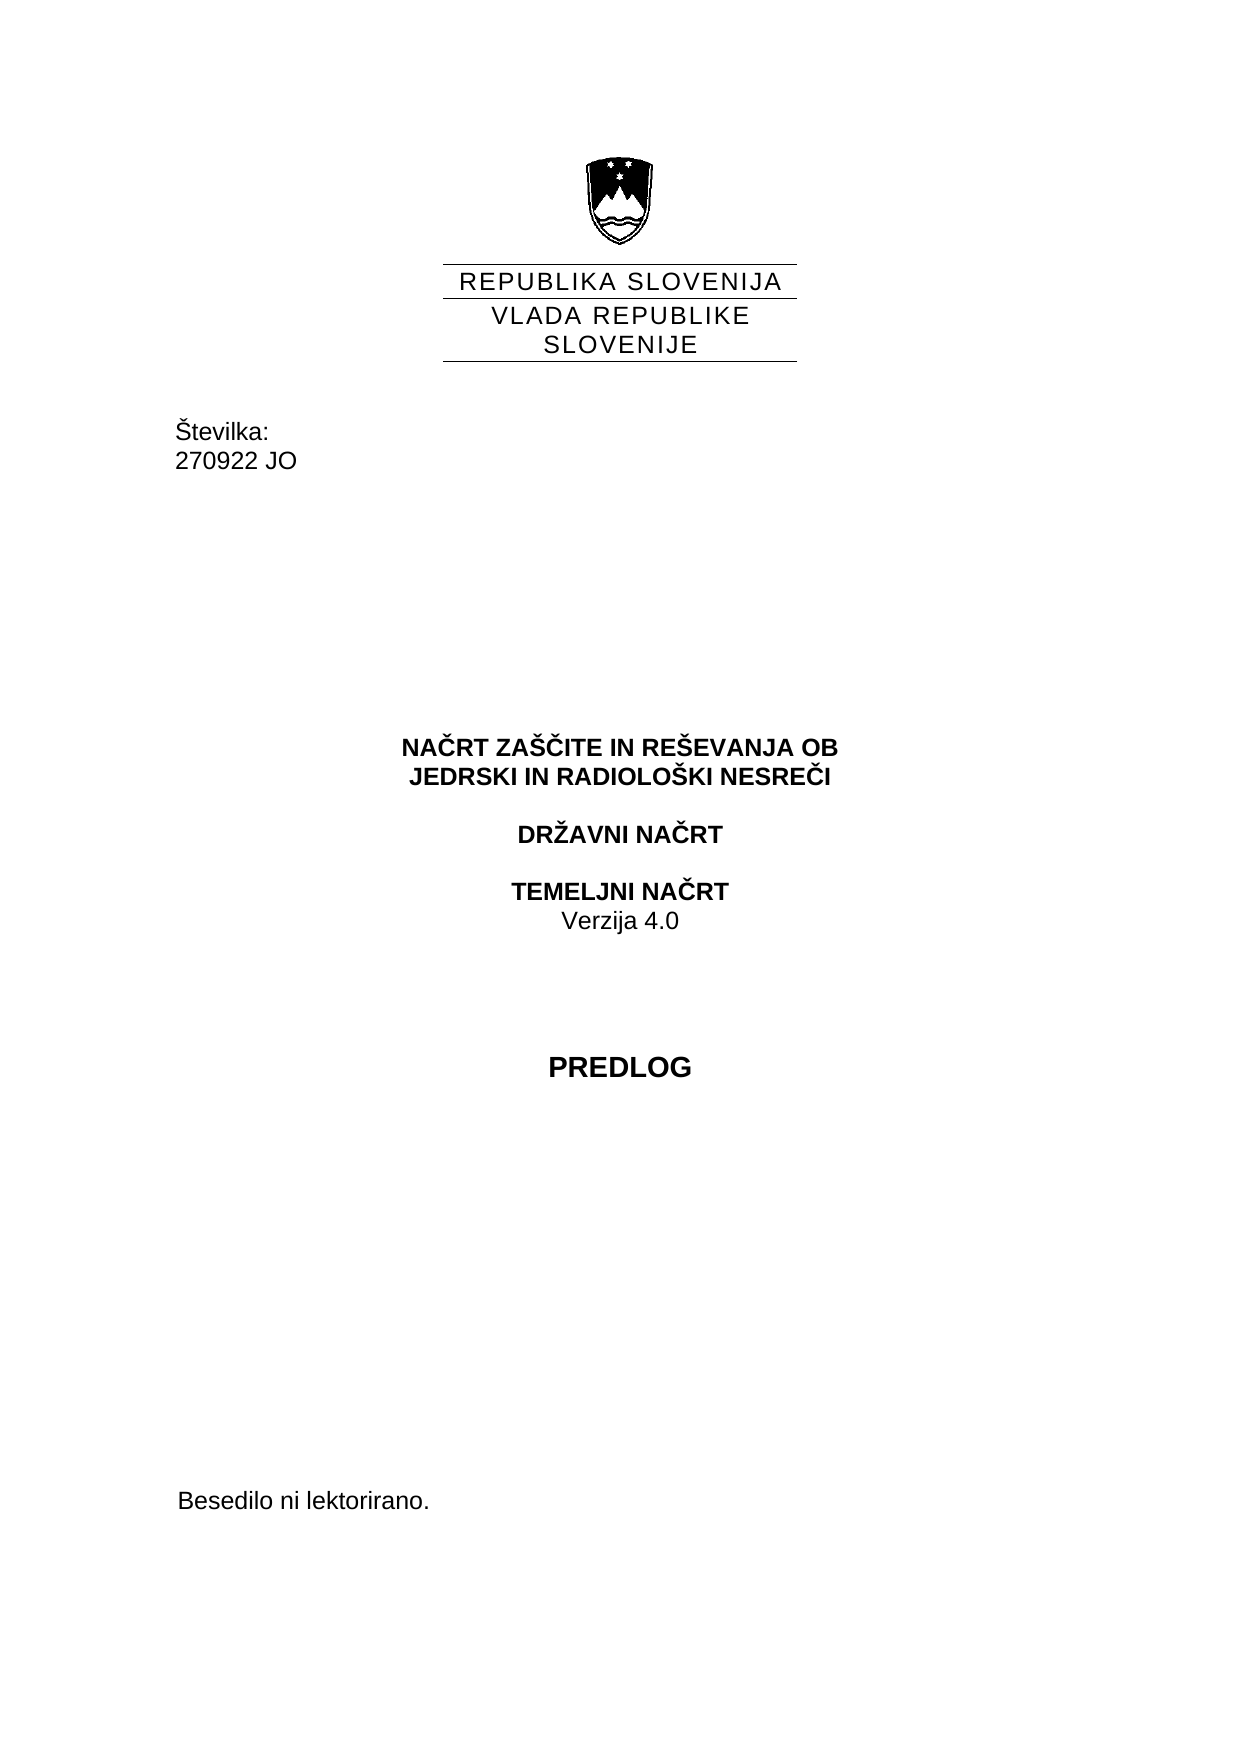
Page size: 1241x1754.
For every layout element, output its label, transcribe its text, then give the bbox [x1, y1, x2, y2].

text NAČRT ZAŠČITE IN REŠEVANJA OB [177, 733, 1063, 762]
text Besedilo ni lektorirano. [177, 1486, 1063, 1514]
picture [578, 146, 662, 248]
text Verzija 4.0 [177, 906, 1063, 934]
text Številka: [175, 417, 1063, 446]
text REPUBLIKA SLOVENIJA [443, 265, 797, 298]
text PREDLOG [177, 1049, 1063, 1083]
text DRŽAVNI NAČRT [177, 819, 1063, 848]
text 270922 JO [175, 446, 1063, 474]
text JEDRSKI IN RADIOLOŠKI NESREČI [177, 762, 1063, 791]
text TEMELJNI NAČRT [177, 877, 1063, 906]
text VLADA REPUBLIKE SLOVENIJE [443, 299, 797, 361]
